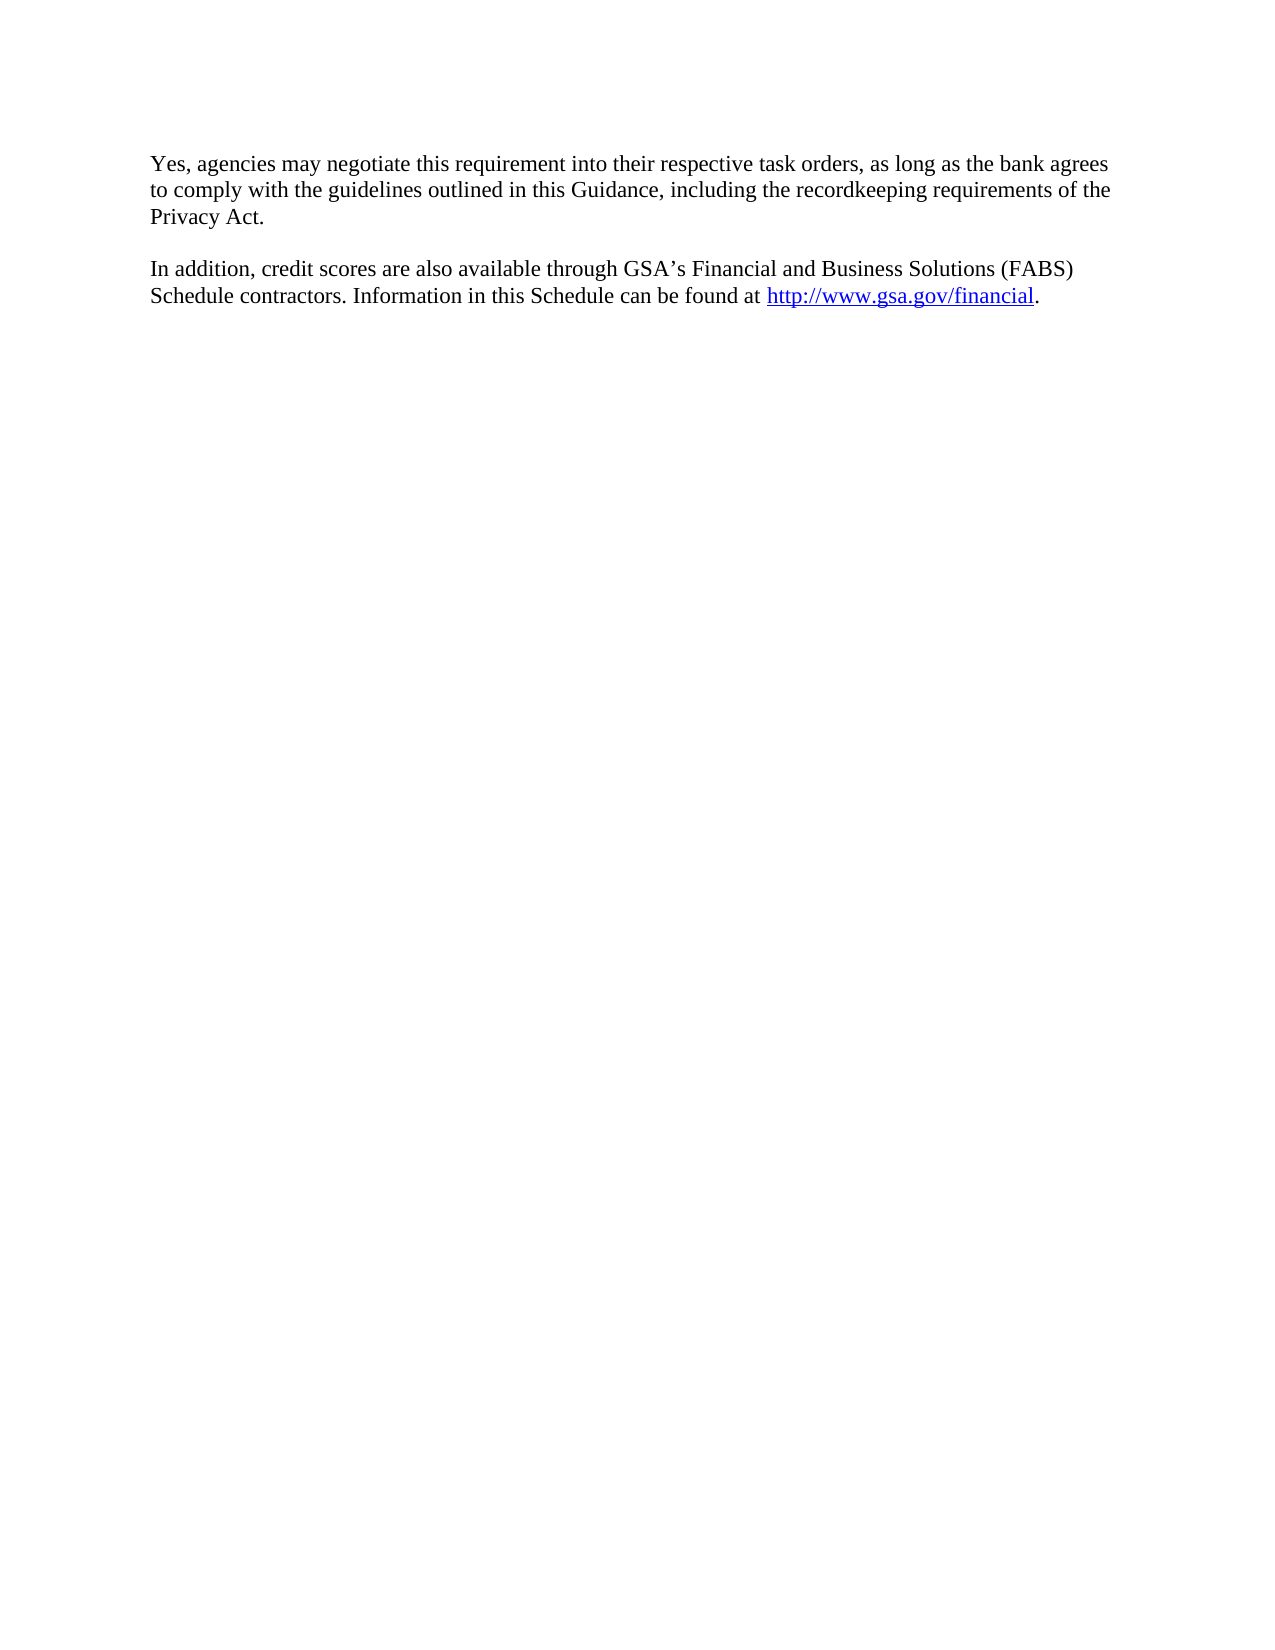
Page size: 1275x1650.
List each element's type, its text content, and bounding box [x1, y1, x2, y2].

text In addition, credit scores are also available through GSA’s Financial and Business Solutions (FABS) Schedule contractors. Information in this Schedule can be found at http://www.gsa.gov/financial. [150, 255, 1125, 308]
text Yes, agencies may negotiate this requirement into their respective task orders, as long as the bank agrees to comply with the guidelines outlined in this Guidance, including the recordkeeping requirements of the Privacy Act. [150, 150, 1125, 229]
